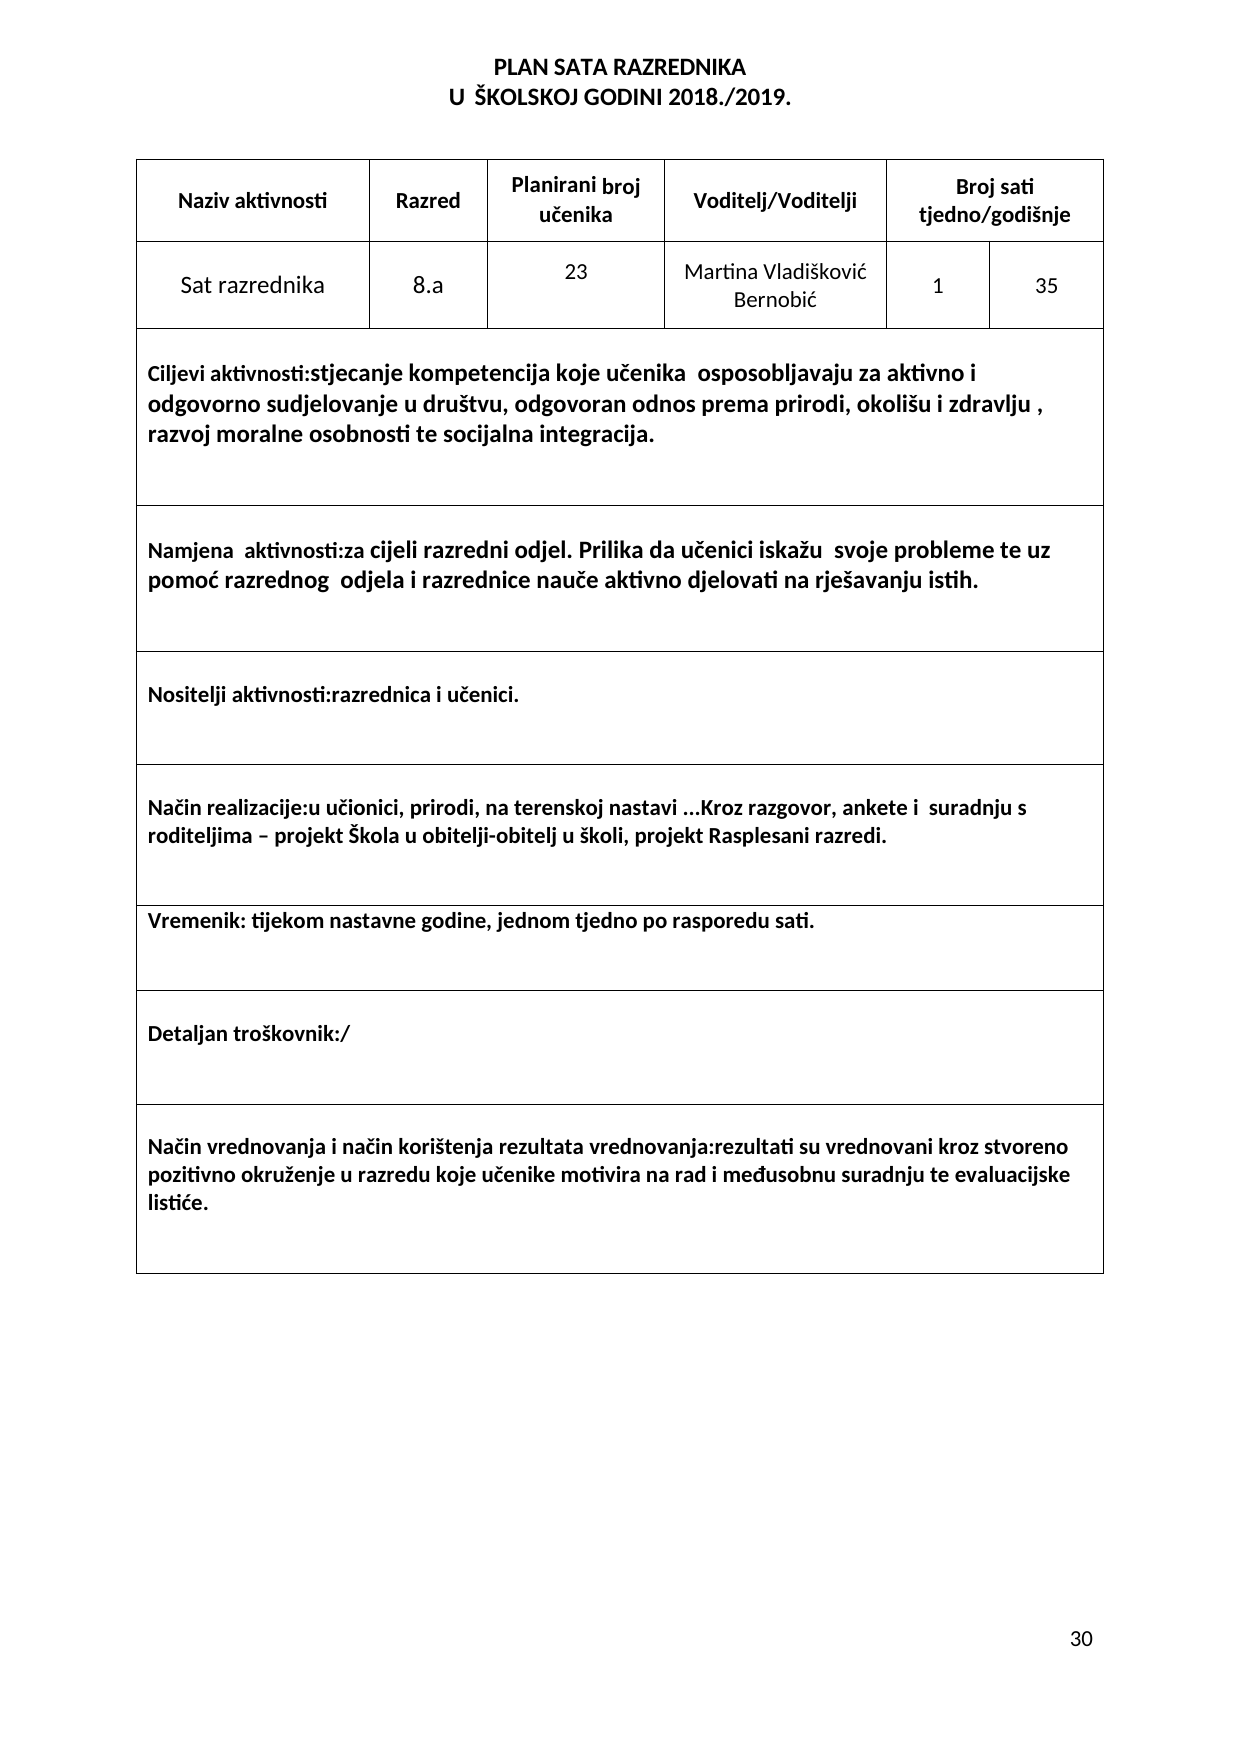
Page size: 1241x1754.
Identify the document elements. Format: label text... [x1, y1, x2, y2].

table_cell 23 [488, 242, 664, 328]
table_cell 1 [887, 242, 989, 328]
table_header Planirani broj učenika [488, 160, 664, 241]
table_cell Detaljan troškovnik:/ [137, 991, 1103, 1103]
table_cell Ciljevi aktivnosti:stjecanje kompetencija koje učenika osposobljavaju za aktivno i odgovorno sudjelovanje u društvu, odgovoran odnos prema prirodi, okolišu i zdravlju , razvoj moralne osobnosti te socijalna integracija. [137, 329, 1103, 505]
table_header Voditelj/Voditelji [665, 160, 886, 241]
table_cell Način realizacije:u učionici, prirodi, na terenskoj nastavi ...Kroz razgovor, ankete i suradnju s roditeljima – projekt Škola u obitelji-obitelj u školi, projekt Rasplesani razredi. [137, 765, 1103, 905]
table_header Broj sati tjedno/godišnje [887, 160, 1103, 241]
table_cell Sat razrednika [137, 242, 369, 328]
text U ŠKOLSKOJ GODINI 2018./2019. [148, 81, 1093, 112]
table_header Razred [370, 160, 487, 241]
text PLAN SATA RAZREDNIKA [148, 51, 1093, 81]
table_cell Nositelji aktivnosti:razrednica i učenici. [137, 652, 1103, 764]
table_cell Namjena aktivnosti:za cijeli razredni odjel. Prilika da učenici iskažu svoje probleme te uz pomoć razrednog odjela i razrednice nauče aktivno djelovati na rješavanju istih. [137, 506, 1103, 651]
table_cell Vremenik: tijekom nastavne godine, jednom tjedno po rasporedu sati. [137, 906, 1103, 990]
table_cell Način vrednovanja i način korištenja rezultata vrednovanja:rezultati su vrednovani kroz stvoreno pozitivno okruženje u razredu koje učenike motivira na rad i međusobnu suradnju te evaluacijske listiće. [137, 1105, 1103, 1273]
table_cell Martina Vladišković Bernobić [665, 242, 886, 328]
table_cell 8.a [370, 242, 487, 328]
table_header Naziv aktivnosti [137, 160, 369, 241]
table_cell 35 [990, 242, 1103, 328]
